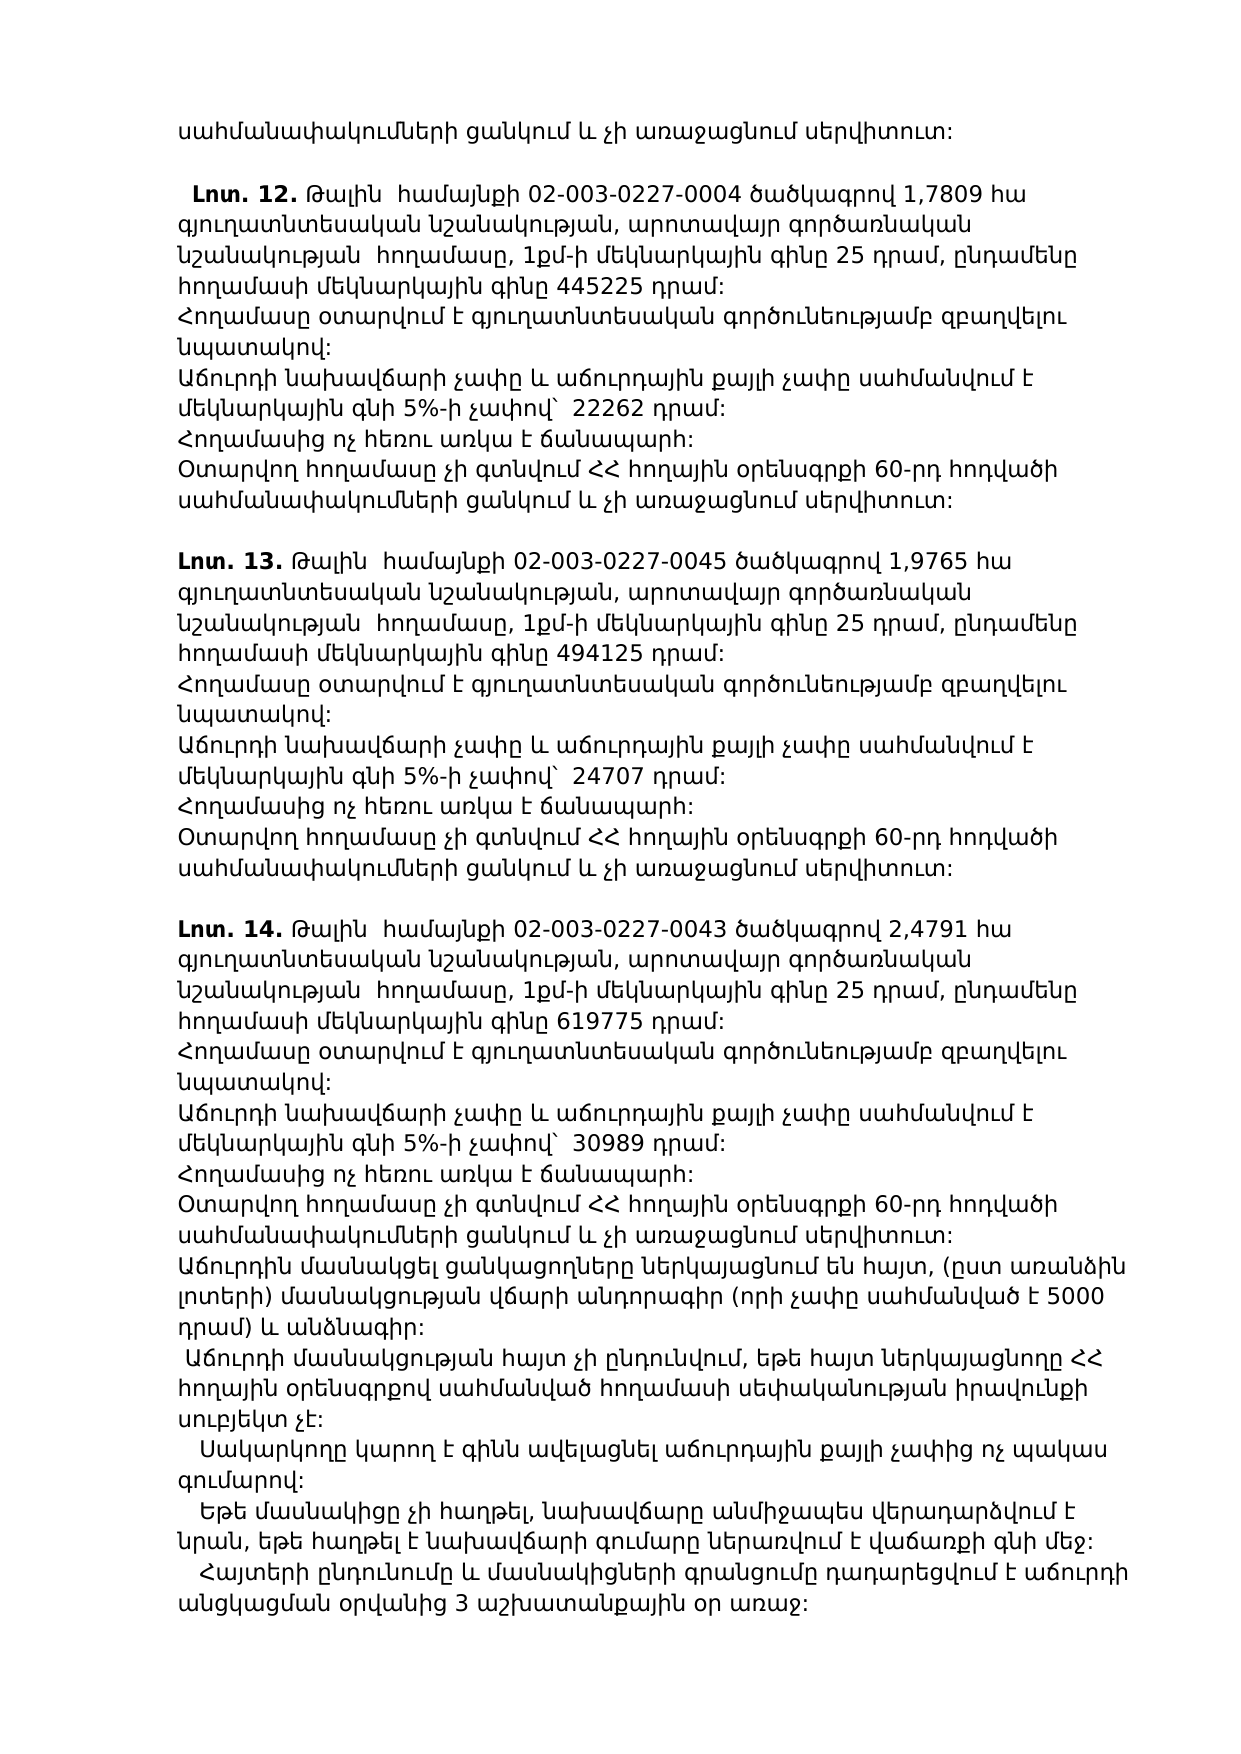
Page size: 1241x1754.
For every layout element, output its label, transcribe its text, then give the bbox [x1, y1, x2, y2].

text Լոտ. 14. Թալին համայնքի 02-003-0227-0043 ծածկագրով 2,4791 հա գյուղատնտեսական նշանակության, արոտավայր գործառնական նշանակության հողամասը, 1քմ-ի մեկնարկային գինը 25 դրամ, ընդամենը հողամասի մեկնարկային գինը 619775 դրամ: Հողամասը օտարվում է գյուղատնտեսական գործունեությամբ զբաղվելու նպատակով: Աճուրդի նախավճարի չափը և աճուրդային քայլի չափը սահմանվում է մեկնարկային գնի 5%-ի չափով՝ 30989 դրամ: Հողամասից ոչ հեռու առկա է ճանապարհ: Օտարվող հողամասը չի գտնվում ՀՀ հողային օրենսգրքի 60-րդ հոդվածի սահմանափակումների ցանկում և չի առաջացնում սերվիտուտ: [177, 916, 1152, 1249]
text Եթե մասնակիցը չի հաղթել, նախավճարը անմիջապես վերադարձվում է նրան, եթե հաղթել է նախավճարի գումարը ներառվում է վաճառքի գնի մեջ: [177, 1498, 1152, 1555]
text Լոտ. 13. Թալին համայնքի 02-003-0227-0045 ծածկագրով 1,9765 հա գյուղատնտեսական նշանակության, արոտավայր գործառնական նշանակության հողամասը, 1քմ-ի մեկնարկային գինը 25 դրամ, ընդամենը հողամասի մեկնարկային գինը 494125 դրամ: Հողամասը օտարվում է գյուղատնտեսական գործունեությամբ զբաղվելու նպատակով: Աճուրդի նախավճարի չափը և աճուրդային քայլի չափը սահմանվում է մեկնարկային գնի 5%-ի չափով՝ 24707 դրամ: Հողամասից ոչ հեռու առկա է ճանապարհ: Օտարվող հողամասը չի գտնվում ՀՀ հողային օրենսգրքի 60-րդ հոդվածի սահմանափակումների ցանկում և չի առաջացնում սերվիտուտ: [177, 548, 1152, 881]
text Աճուրդի մասնակցության հայտ չի ընդունվում, եթե հայտ ներկայացնողը ՀՀ հողային օրենսգրքով սահմանված հողամասի սեփականության իրավունքի սուբյեկտ չէ: [177, 1345, 1152, 1433]
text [177, 118, 1152, 177]
text Հայտերի ընդունումը և մասնակիցների գրանցումը դադարեցվում է աճուրդի անցկացման օրվանից 3 աշխատանքային օր առաջ: [177, 1559, 1152, 1616]
text Լոտ. 12. Թալին համայնքի 02-003-0227-0004 ծածկագրով 1,7809 հա գյուղատնտեսական նշանակության, արոտավայր գործառնական նշանակության հողամասը, 1քմ-ի մեկնարկային գինը 25 դրամ, ընդամենը հողամասի մեկնարկային գինը 445225 դրամ: Հողամասը օտարվում է գյուղատնտեսական գործունեությամբ զբաղվելու նպատակով: Աճուրդի նախավճարի չափը և աճուրդային քայլի չափը սահմանվում է մեկնարկային գնի 5%-ի չափով՝ 22262 դրամ: Հողամասից ոչ հեռու առկա է ճանապարհ: Օտարվող հողամասը չի գտնվում ՀՀ հողային օրենսգրքի 60-րդ հոդվածի սահմանափակումների ցանկում և չի առաջացնում սերվիտուտ: [177, 181, 1152, 514]
text Աճուրդին մասնակցել ցանկացողները ներկայացնում են հայտ, (ըստ առանձին լոտերի) մասնակցության վճարի անդորագիր (որի չափը սահմանված է 5000 դրամ) և անձնագիր: [177, 1253, 1152, 1341]
text Սակարկողը կարող է գինն ավելացնել աճուրդային քայլի չափից ոչ պակաս գումարով: [177, 1437, 1152, 1494]
